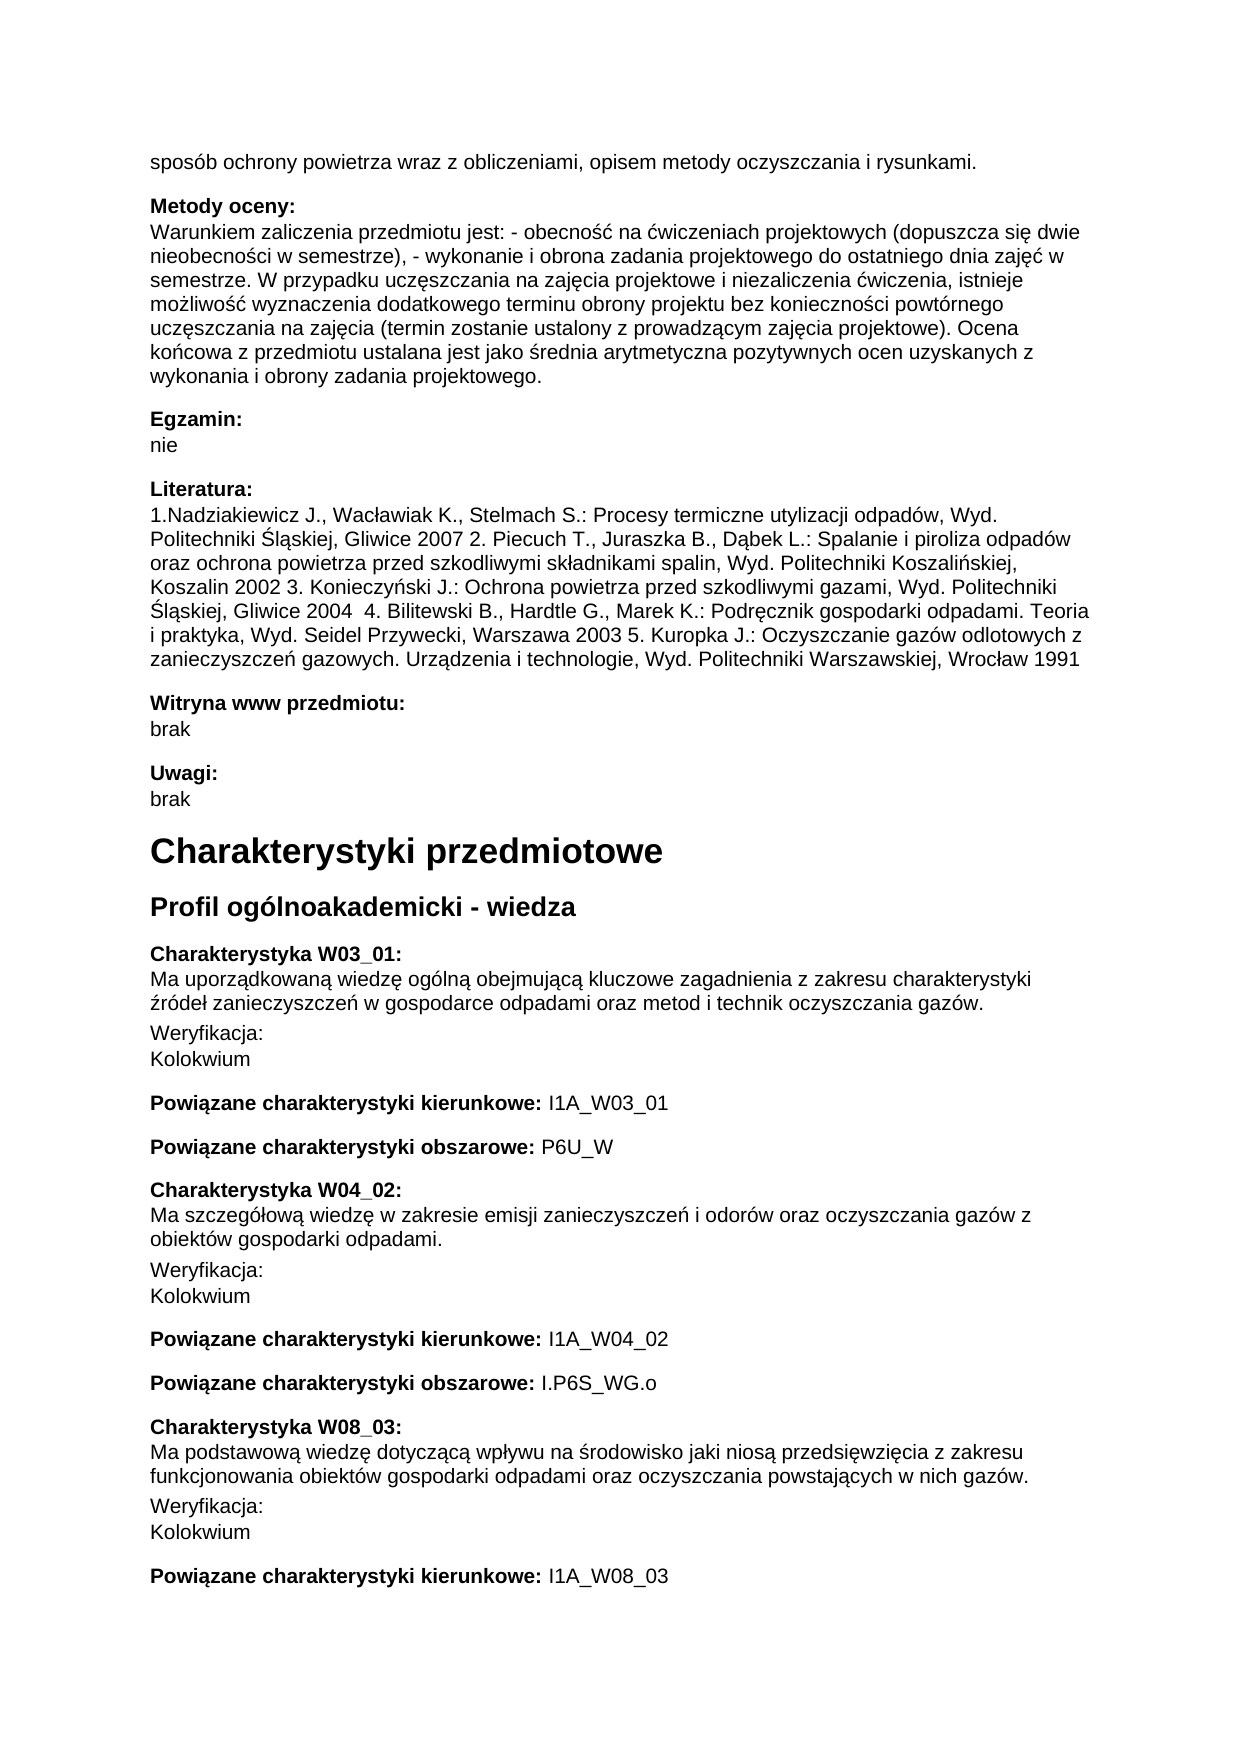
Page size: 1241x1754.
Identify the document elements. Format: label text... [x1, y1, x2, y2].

text nie [150, 433, 1090, 457]
text Powiązane charakterystyki kierunkowe: I1A_W03_01 [150, 1091, 1090, 1115]
text Metody oceny: [150, 194, 1090, 218]
text Kolokwium [150, 1047, 1090, 1071]
text Witryna www przedmiotu: [150, 691, 1090, 714]
text Ma szczegółową wiedzę w zakresie emisji zanieczyszczeń i odorów oraz oczyszczania gazów z obiektów gospodarki odpadami. [150, 1203, 1090, 1251]
subtitle Charakterystyki przedmiotowe [150, 830, 1090, 871]
text Weryfikacja: [150, 1257, 1090, 1281]
text brak [150, 786, 1090, 810]
text Powiązane charakterystyki kierunkowe: I1A_W04_02 [150, 1327, 1090, 1351]
text Ma podstawową wiedzę dotyczącą wpływu na środowisko jaki niosą przedsięwzięcia z zakresu funkcjonowania obiektów gospodarki odpadami oraz oczyszczania powstających w nich gazów. [150, 1440, 1090, 1488]
text Warunkiem zaliczenia przedmiotu jest: - obecność na ćwiczeniach projektowych (dopuszcza się dwie nieobecności w semestrze), - wykonanie i obrona zadania projektowego do ostatniego dnia zajęć w semestrze. W przypadku uczęszczania na zajęcia projektowe i niezaliczenia ćwiczenia, istnieje możliwość wyznaczenia dodatkowego terminu obrony projektu bez konieczności powtórnego uczęszczania na zajęcia (termin zostanie ustalony z prowadzącym zajęcia projektowe). Ocena końcowa z przedmiotu ustalana jest jako średnia arytmetyczna pozytywnych ocen uzyskanych z wykonania i obrony zadania projektowego. [150, 220, 1090, 387]
text Powiązane charakterystyki kierunkowe: I1A_W08_03 [150, 1564, 1090, 1588]
text Charakterystyka W04_02: [150, 1178, 1090, 1202]
text brak [150, 717, 1090, 741]
text Charakterystyka W08_03: [150, 1415, 1090, 1439]
text Charakterystyka W03_01: [150, 942, 1090, 966]
text Weryfikacja: [150, 1021, 1090, 1045]
text Kolokwium [150, 1283, 1090, 1307]
text Weryfikacja: [150, 1494, 1090, 1518]
text Egzamin: [150, 407, 1090, 431]
subtitle Profil ogólnoakademicki - wiedza [150, 891, 1090, 922]
text 1.Nadziakiewicz J., Wacławiak K., Stelmach S.: Procesy termiczne utylizacji odpadów, Wyd. Politechniki Śląskiej, Gliwice 2007 2. Piecuch T., Juraszka B., Dąbek L.: Spalanie i piroliza odpadów oraz ochrona powietrza przed szkodliwymi składnikami spalin, Wyd. Politechniki Koszalińskiej, Koszalin 2002 3. Konieczyński J.: Ochrona powietrza przed szkodliwymi gazami, Wyd. Politechniki Śląskiej, Gliwice 2004 4. Bilitewski B., Hardtle G., Marek K.: Podręcznik gospodarki odpadami. Teoria i praktyka, Wyd. Seidel Przywecki, Warszawa 2003 5. Kuropka J.: Oczyszczanie gazów odlotowych z zanieczyszczeń gazowych. Urządzenia i technologie, Wyd. Politechniki Warszawskiej, Wrocław 1991 [150, 503, 1090, 671]
text Ma uporządkowaną wiedzę ogólną obejmującą kluczowe zagadnienia z zakresu charakterystyki źródeł zanieczyszczeń w gospodarce odpadami oraz metod i technik oczyszczania gazów. [150, 967, 1090, 1015]
text Uwagi: [150, 760, 1090, 784]
text Powiązane charakterystyki obszarowe: I.P6S_WG.o [150, 1371, 1090, 1395]
text Kolokwium [150, 1520, 1090, 1544]
text Literatura: [150, 477, 1090, 501]
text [150, 150, 1090, 174]
text Powiązane charakterystyki obszarowe: P6U_W [150, 1134, 1090, 1158]
